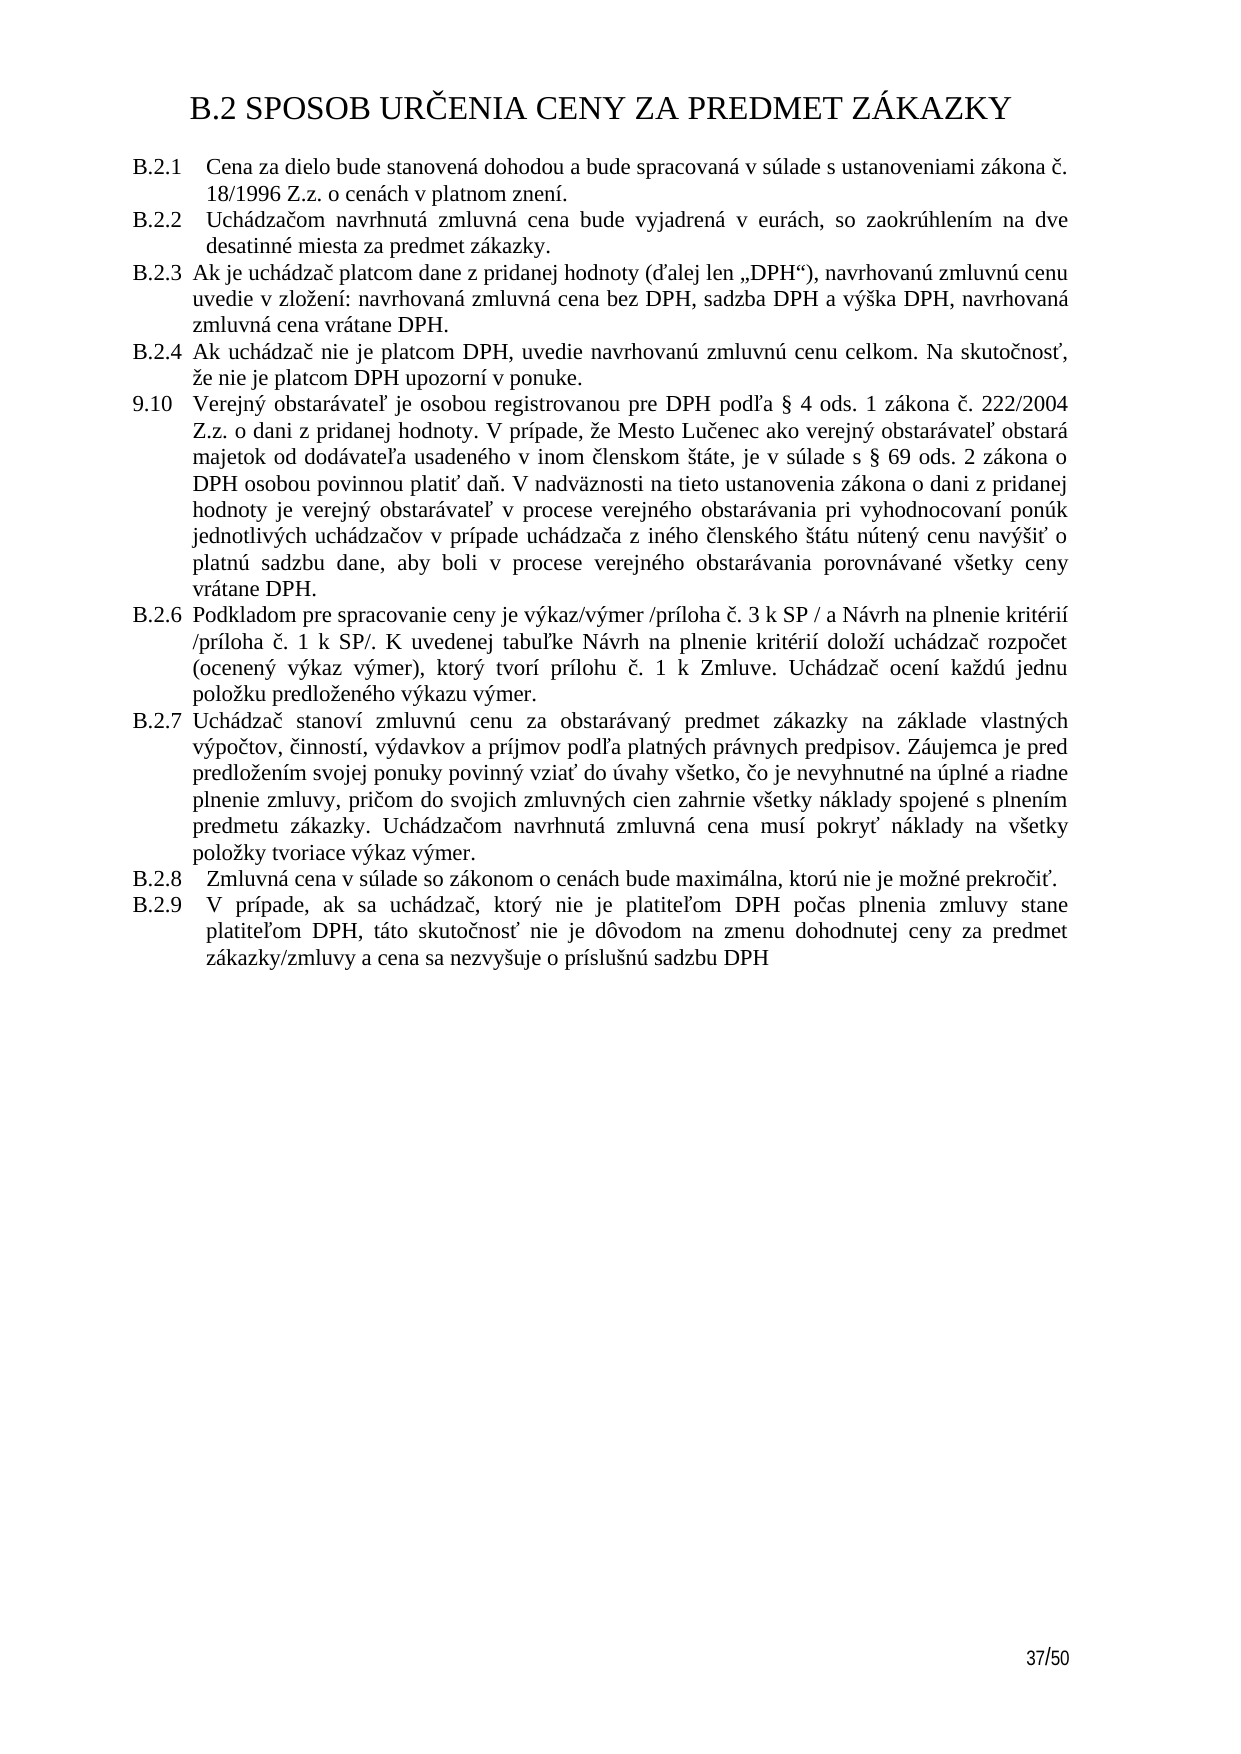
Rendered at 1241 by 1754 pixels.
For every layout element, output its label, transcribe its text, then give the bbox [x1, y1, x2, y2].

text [132, 89, 1069, 127]
text B.2.7 Uchádzač stanoví zmluvnú cenu za obstarávaný predmet zákazky na základe vlastných výpočtov, činností, výdavkov a príjmov podľa platných právnych predpisov. Záujemca je pred predložením svojej ponuky povinný vziať do úvahy všetko, čo je nevyhnutné na úplné a riadne plnenie zmluvy, pričom do svojich zmluvných cien zahrnie všetky náklady spojené s plnením predmetu zákazky. Uchádzačom navrhnutá zmluvná cena musí pokryť náklady na všetky položky tvoriace výkaz výmer. [132, 707, 1069, 865]
list Verejný obstarávateľ je osobou registrovanou pre DPH podľa § 4 ods. 1 zákona č. 222/2004 Z.z. o dani z pridanej hodnoty. V prípade, že Mesto Lučenec ako verejný obstarávateľ obstará majetok od dodávateľa usadeného v inom členskom štáte, je v súlade s § 69 ods. 2 zákona o DPH osobou povinnou platiť daň. V nadväznosti na tieto ustanovenia zákona o dani z pridanej hodnoty je verejný obstarávateľ v procese verejného obstarávania pri vyhodnocovaní ponúk jednotlivých uchádzačov v prípade uchádzača z iného členského štátu nútený cenu navýšiť o platnú sadzbu dane, aby boli v procese verejného obstarávania porovnávané všetky ceny vrátane DPH. [132, 391, 1069, 601]
text B.2.2 Uchádzačom navrhnutá zmluvná cena bude vyjadrená v eurách, so zaokrúhlením na dve desatinné miesta za predmet zákazky. [132, 206, 1069, 259]
text B.2.4 Ak uchádzač nie je platcom DPH, uvedie navrhovanú zmluvnú cenu celkom. Na skutočnosť, že nie je platcom DPH upozorní v ponuke. [132, 338, 1069, 391]
text B.2.8 Zmluvná cena v súlade so zákonom o cenách bude maximálna, ktorú nie je možné prekročiť. [132, 865, 1069, 891]
text B.2.1 Cena za dielo bude stanovená dohodou a bude spracovaná v súlade s ustanoveniami zákona č. 18/1996 Z.z. o cenách v platnom znení. [132, 153, 1069, 206]
text B.2.3 Ak je uchádzač platcom dane z pridanej hodnoty (ďalej len „DPH“), navrhovanú zmluvnú cenu uvedie v zložení: navrhovaná zmluvná cena bez DPH, sadzba DPH a výška DPH, navrhovaná zmluvná cena vrátane DPH. [132, 259, 1069, 338]
text B.2.6 Podkladom pre spracovanie ceny je výkaz/výmer /príloha č. 3 k SP / a Návrh na plnenie kritérií /príloha č. 1 k SP/. K uvedenej tabuľke Návrh na plnenie kritérií doloží uchádzač rozpočet (ocenený výkaz výmer), ktorý tvorí prílohu č. 1 k Zmluve. Uchádzač ocení každú jednu položku predloženého výkazu výmer. [132, 601, 1069, 707]
text B.2.9 V prípade, ak sa uchádzač, ktorý nie je platiteľom DPH počas plnenia zmluvy stane platiteľom DPH, táto skutočnosť nie je dôvodom na zmenu dohodnutej ceny za predmet zákazky/zmluvy a cena sa nezvyšuje o príslušnú sadzbu DPH [132, 891, 1069, 970]
